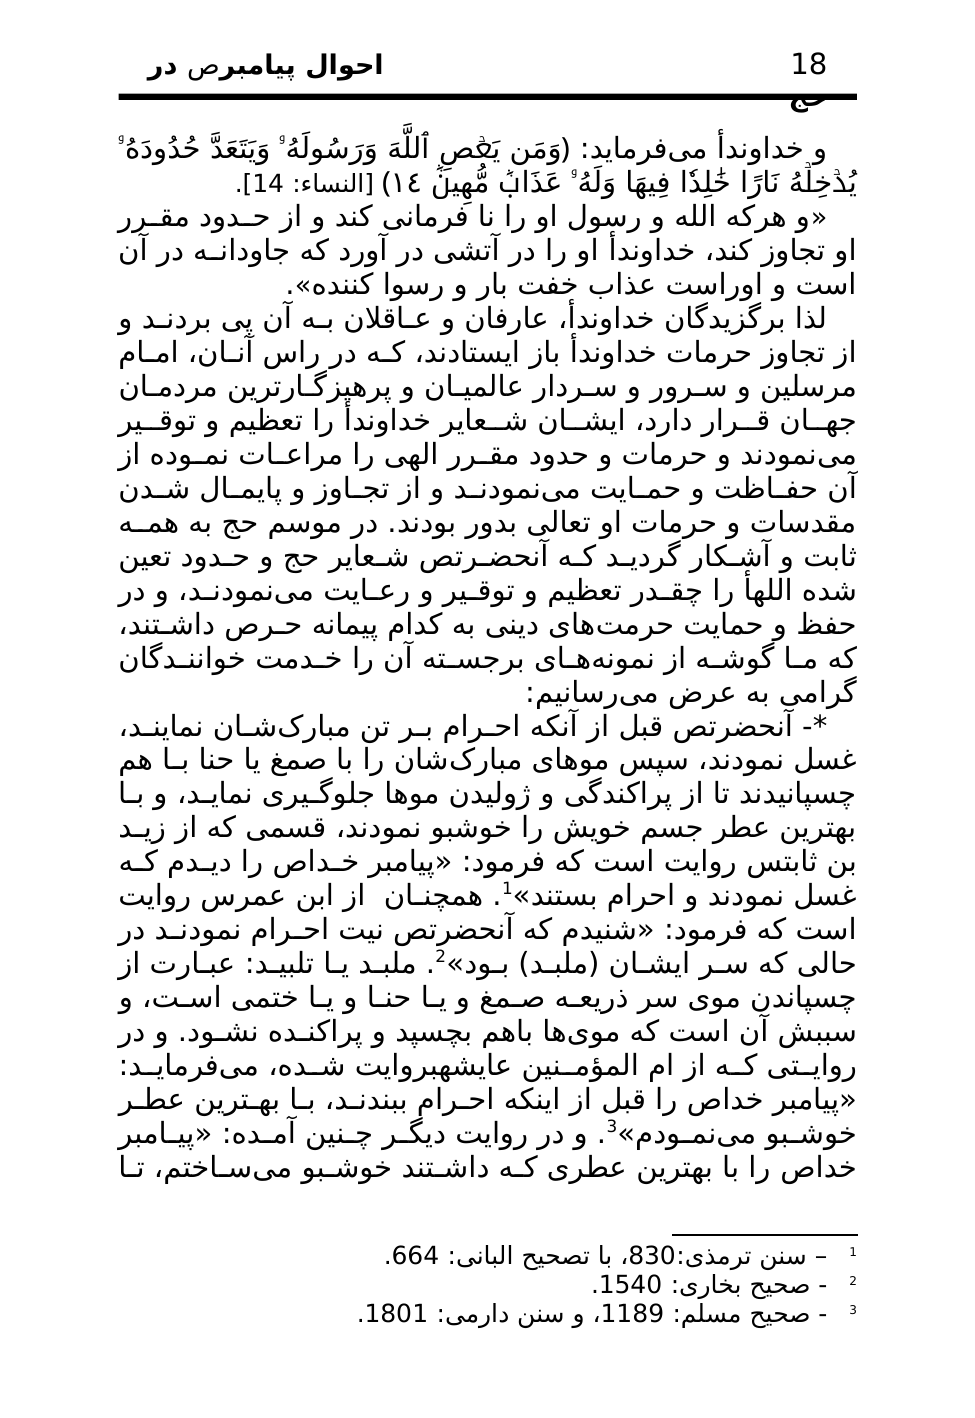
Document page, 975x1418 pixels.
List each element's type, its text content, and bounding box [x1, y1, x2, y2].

text لذا برگزیدگان خداوندأ، عارفان و عاقلان به آن پی بردند و از تجاوز حرمات خداوندأ باز ایستادند، که در راس آنان، امام مرسلین و سرور و سردار عالمیان و پرهیزگارترین مردمان جهان قرار دارد، ایشان شعایر خداوندأ را تعظیم و توقیر می‌نمودند و حرمات و حدود مقرر الهی را مراعات نموده از آن حفاظت و حمایت می‌نمودند و از تجاوز و پایمال شدن مقدسات و حرمات او تعالی بدور بودند. در موسم حج به همه ثابت و آشکار گردید که آنحضرتص شعایر حج و حدود تعین شده اللهأ را چقدر تعظیم و توقیر و رعایت می‌نمودند، و در حفظ و حمایت حرمت‌های دینی به کدام پیمانه حرص داشتند، که ما گوشه از نمونه‌های برجسته آن را خدمت خوانندگان گرامی به عرض می‌رسانیم: [118, 301, 857, 709]
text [118, 709, 857, 1184]
text و خداوندأ می‌فرماید: ﴿وَمَن يَعۡصِ ٱللَّهَ وَرَسُولَهُۥ وَيَتَعَدَّ حُدُودَهُۥ يُدۡخِلۡهُ نَارًا خَٰلِدٗا فِيهَا وَلَهُۥ عَذَابٞ مُّهِينٞ ١٤﴾ [النساء: 14]. [118, 132, 857, 199]
text «و هرکه الله و رسول او را نا فرمانی کند و از حدود مقرر او تجاوز کند، خداوندأ او را در آتشی در آورد که جاودانه در آن است و اوراست عذاب خفت بار و رسوا کننده». [118, 199, 857, 301]
